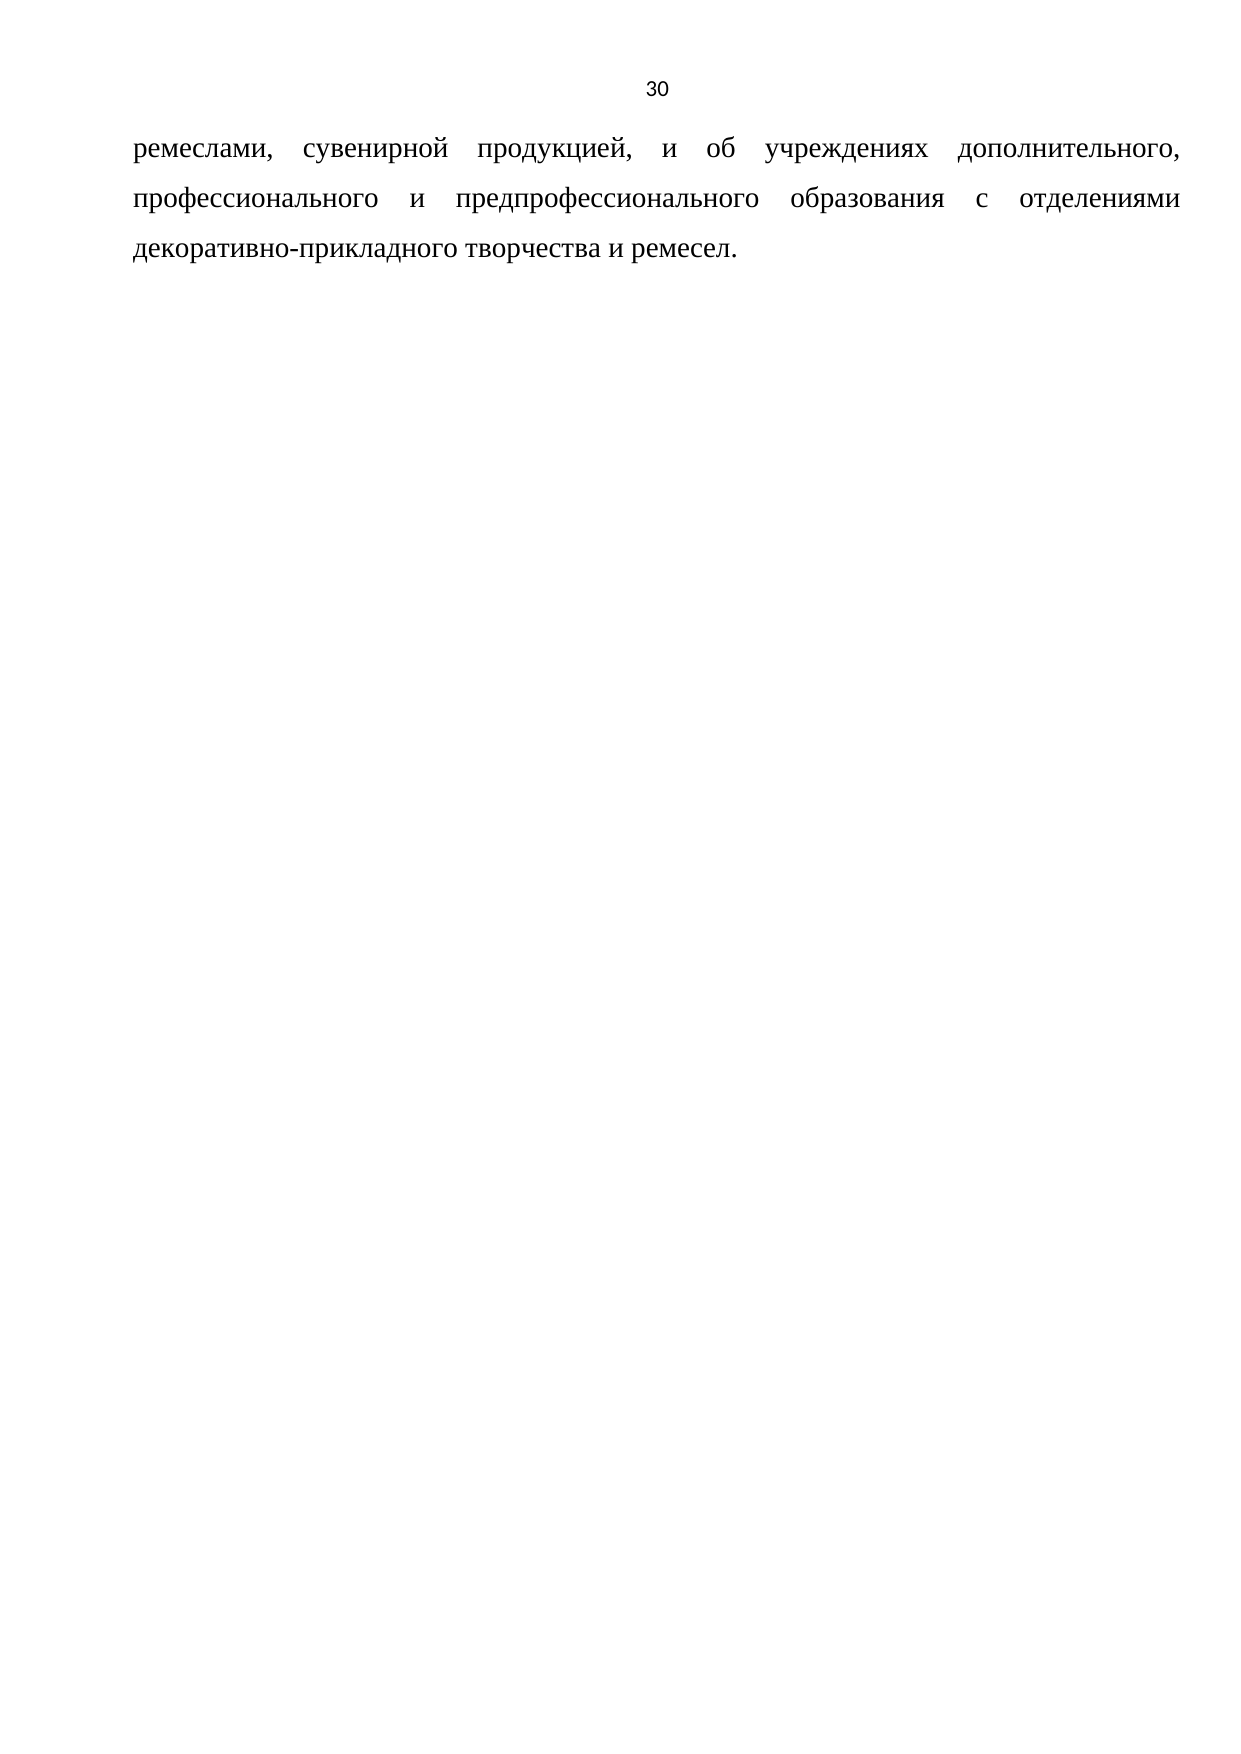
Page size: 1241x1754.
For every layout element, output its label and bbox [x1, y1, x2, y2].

list [133, 130, 1181, 264]
